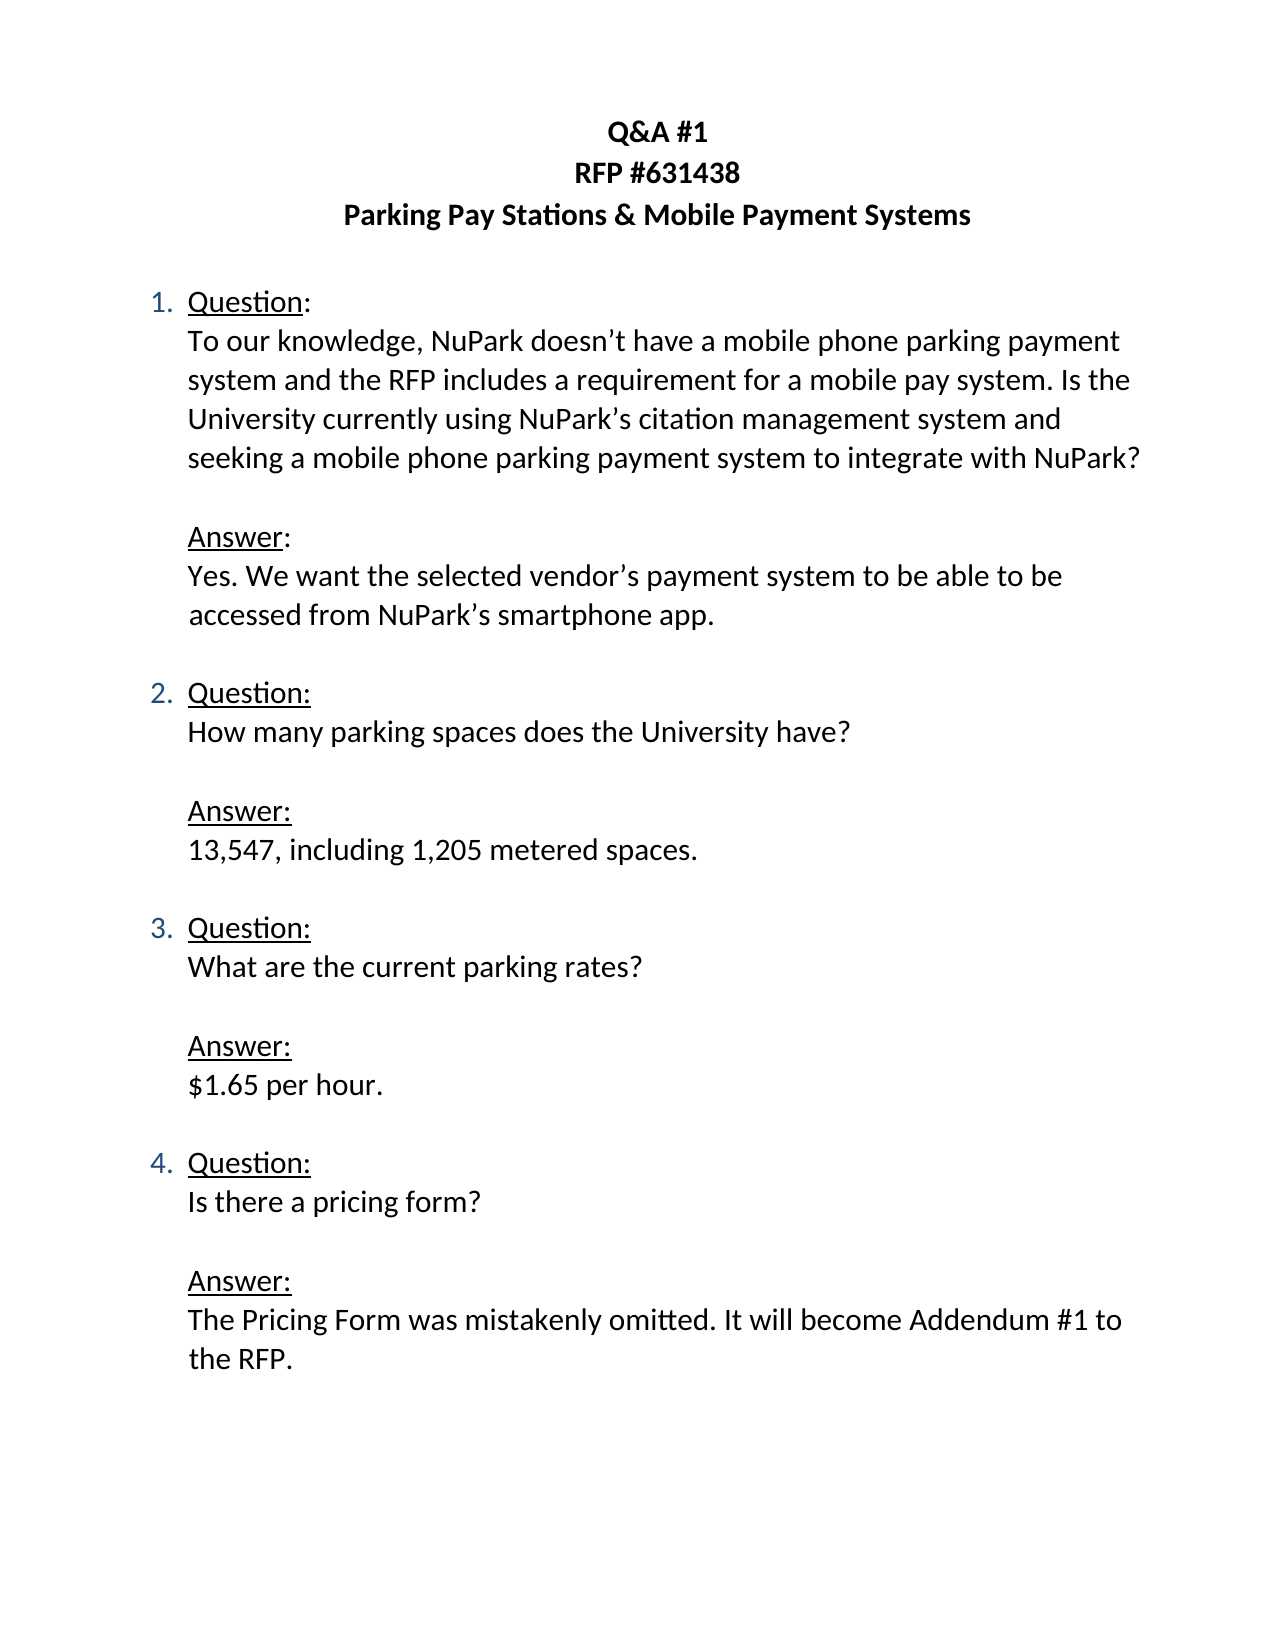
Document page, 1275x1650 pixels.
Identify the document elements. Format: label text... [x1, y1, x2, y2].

list Question: [150, 1143, 1162, 1182]
text Is there a pricing form? [187, 1183, 1162, 1221]
list How many parking spaces does the University have? [187, 713, 1162, 751]
list Question: [150, 282, 1162, 320]
text Answer: [187, 1026, 1162, 1064]
text Parking Pay Stations & Mobile Payment Systems [153, 195, 1162, 233]
text $1.65 per hour. [187, 1065, 1162, 1103]
text Answer: [187, 517, 1162, 555]
list Answer: [187, 791, 1162, 829]
text RFP #631438 [153, 154, 1162, 192]
text Answer: [187, 1261, 1162, 1299]
text To our knowledge, NuPark doesn’t have a mobile phone parking payment system and the RFP includes a requirement for a mobile pay system. Is the University currently using NuPark’s citation management system and seeking a mobile phone parking payment system to integrate with NuPark? [187, 321, 1162, 477]
text Q&A #1 [153, 112, 1162, 151]
text What are the current parking rates? [187, 948, 1162, 986]
list 13,547, including 1,205 metered spaces. [187, 830, 1162, 868]
list Question: [150, 908, 1162, 947]
text The Pricing Form was mistakenly omitted. It will become Addendum #1 to the RFP. [187, 1300, 1162, 1377]
list Question: [150, 673, 1162, 712]
text Yes. We want the selected vendor’s payment system to be able to be accessed from NuPark’s smartphone app. [187, 556, 1162, 633]
